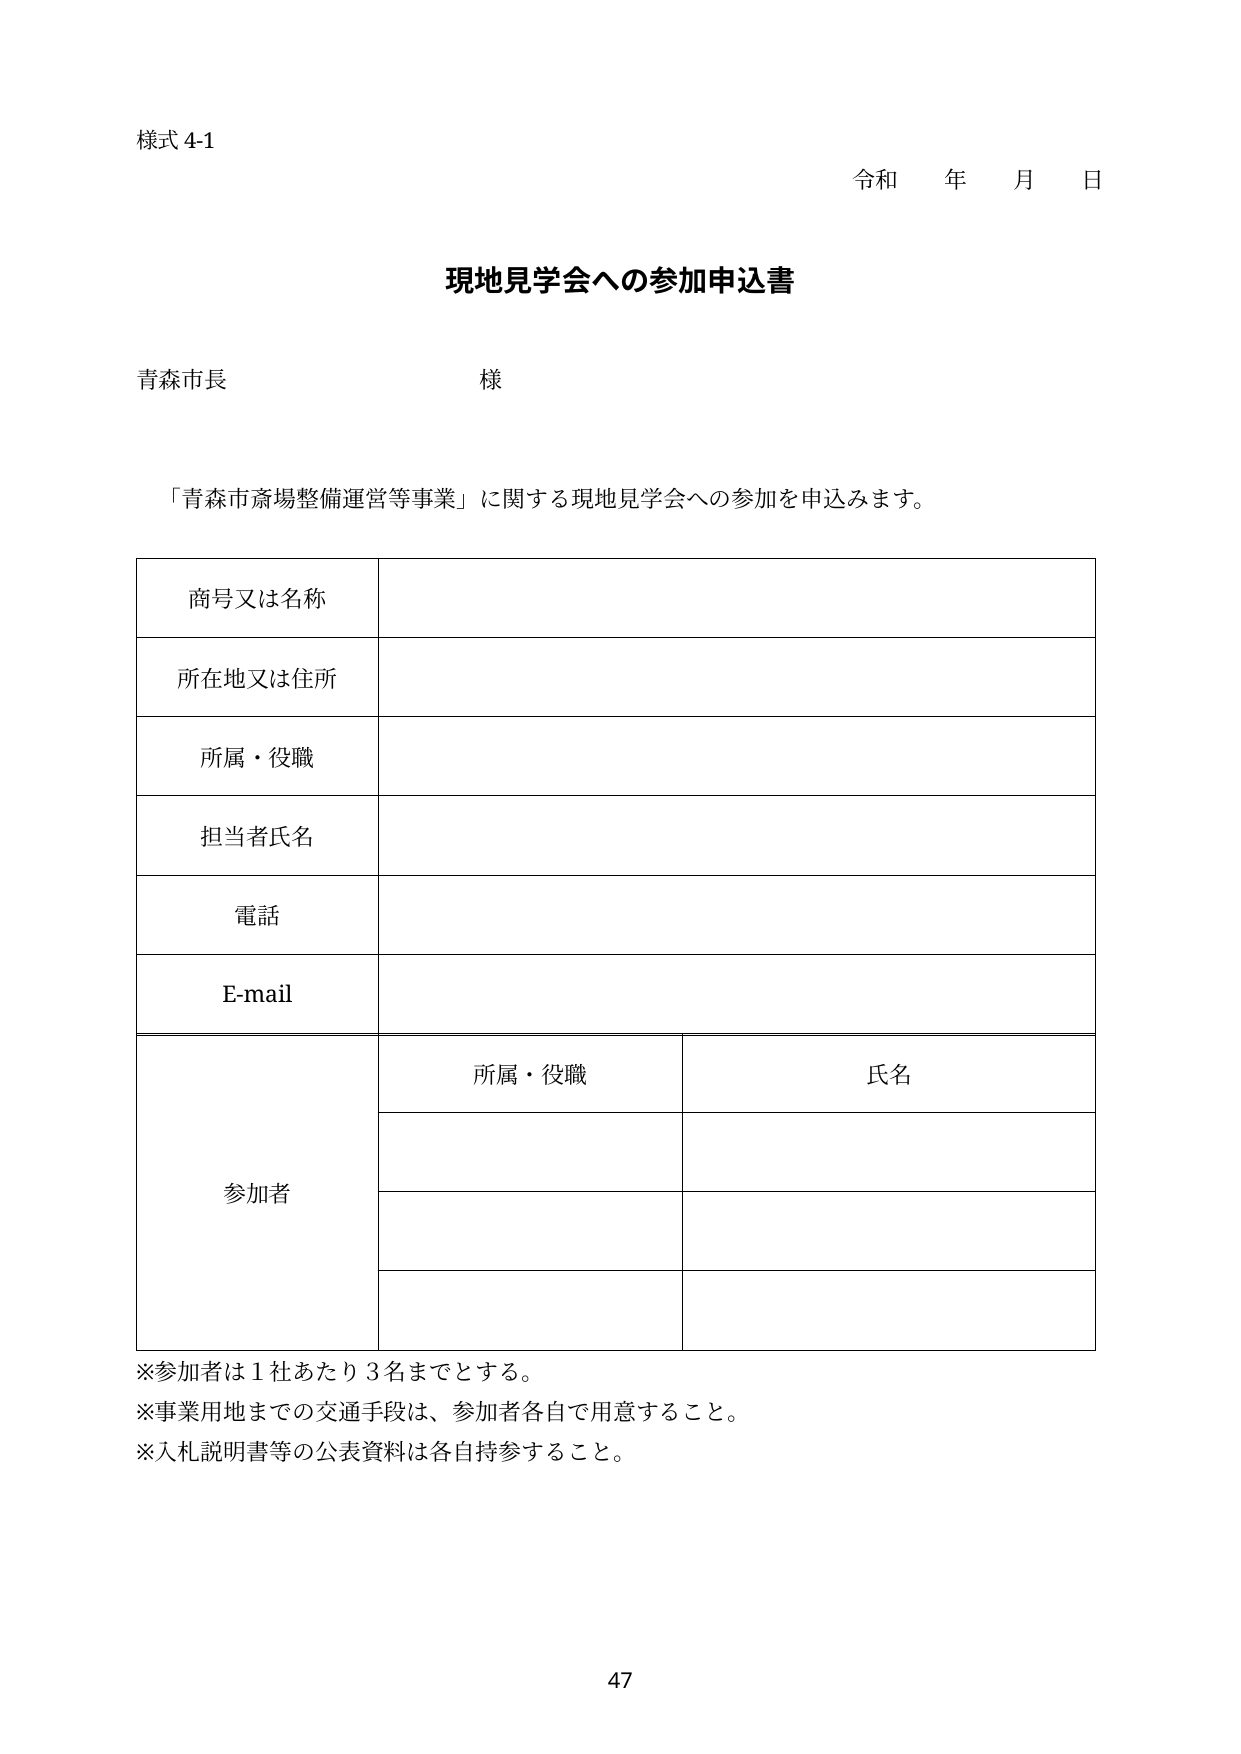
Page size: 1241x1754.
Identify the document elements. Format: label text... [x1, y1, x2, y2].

table_cell [379, 717, 1095, 795]
table_cell [379, 1271, 682, 1349]
table_cell E-mail [137, 955, 378, 1033]
table_cell [683, 1113, 1095, 1191]
table_cell [379, 955, 1095, 1033]
text 青森市長 様 [136, 358, 1104, 398]
table_cell [379, 638, 1095, 716]
table_cell 電話 [137, 876, 378, 954]
table_cell 参加者 [137, 1036, 378, 1349]
text 現地見学会への参加申込書 [136, 239, 1104, 318]
table_cell [379, 796, 1095, 874]
text ※参加者は１社あたり３名までとする。 [136, 1351, 1104, 1391]
table_header [379, 559, 1095, 637]
table_cell [683, 1192, 1095, 1270]
text ※入札説明書等の公表資料は各自持参すること。 [136, 1430, 1104, 1470]
table_cell [379, 1192, 682, 1270]
table_cell 担当者氏名 [137, 796, 378, 874]
text 「青森市斎場整備運営等事業」に関する現地見学会への参加を申込みます。 [136, 478, 1104, 518]
table_cell 所属・役職 [379, 1036, 682, 1112]
text 令和 年 月 日 [136, 159, 1104, 199]
text 様式4-1 [136, 119, 1104, 159]
table_cell 所属・役職 [137, 717, 378, 795]
table_cell 所在地又は住所 [137, 638, 378, 716]
table_cell [379, 1113, 682, 1191]
table_cell [683, 1271, 1095, 1349]
table_header 商号又は名称 [137, 559, 378, 637]
table_cell [379, 876, 1095, 954]
table_cell 氏名 [683, 1036, 1095, 1112]
text ※事業用地までの交通手段は、参加者各自で用意すること。 [136, 1391, 1104, 1430]
